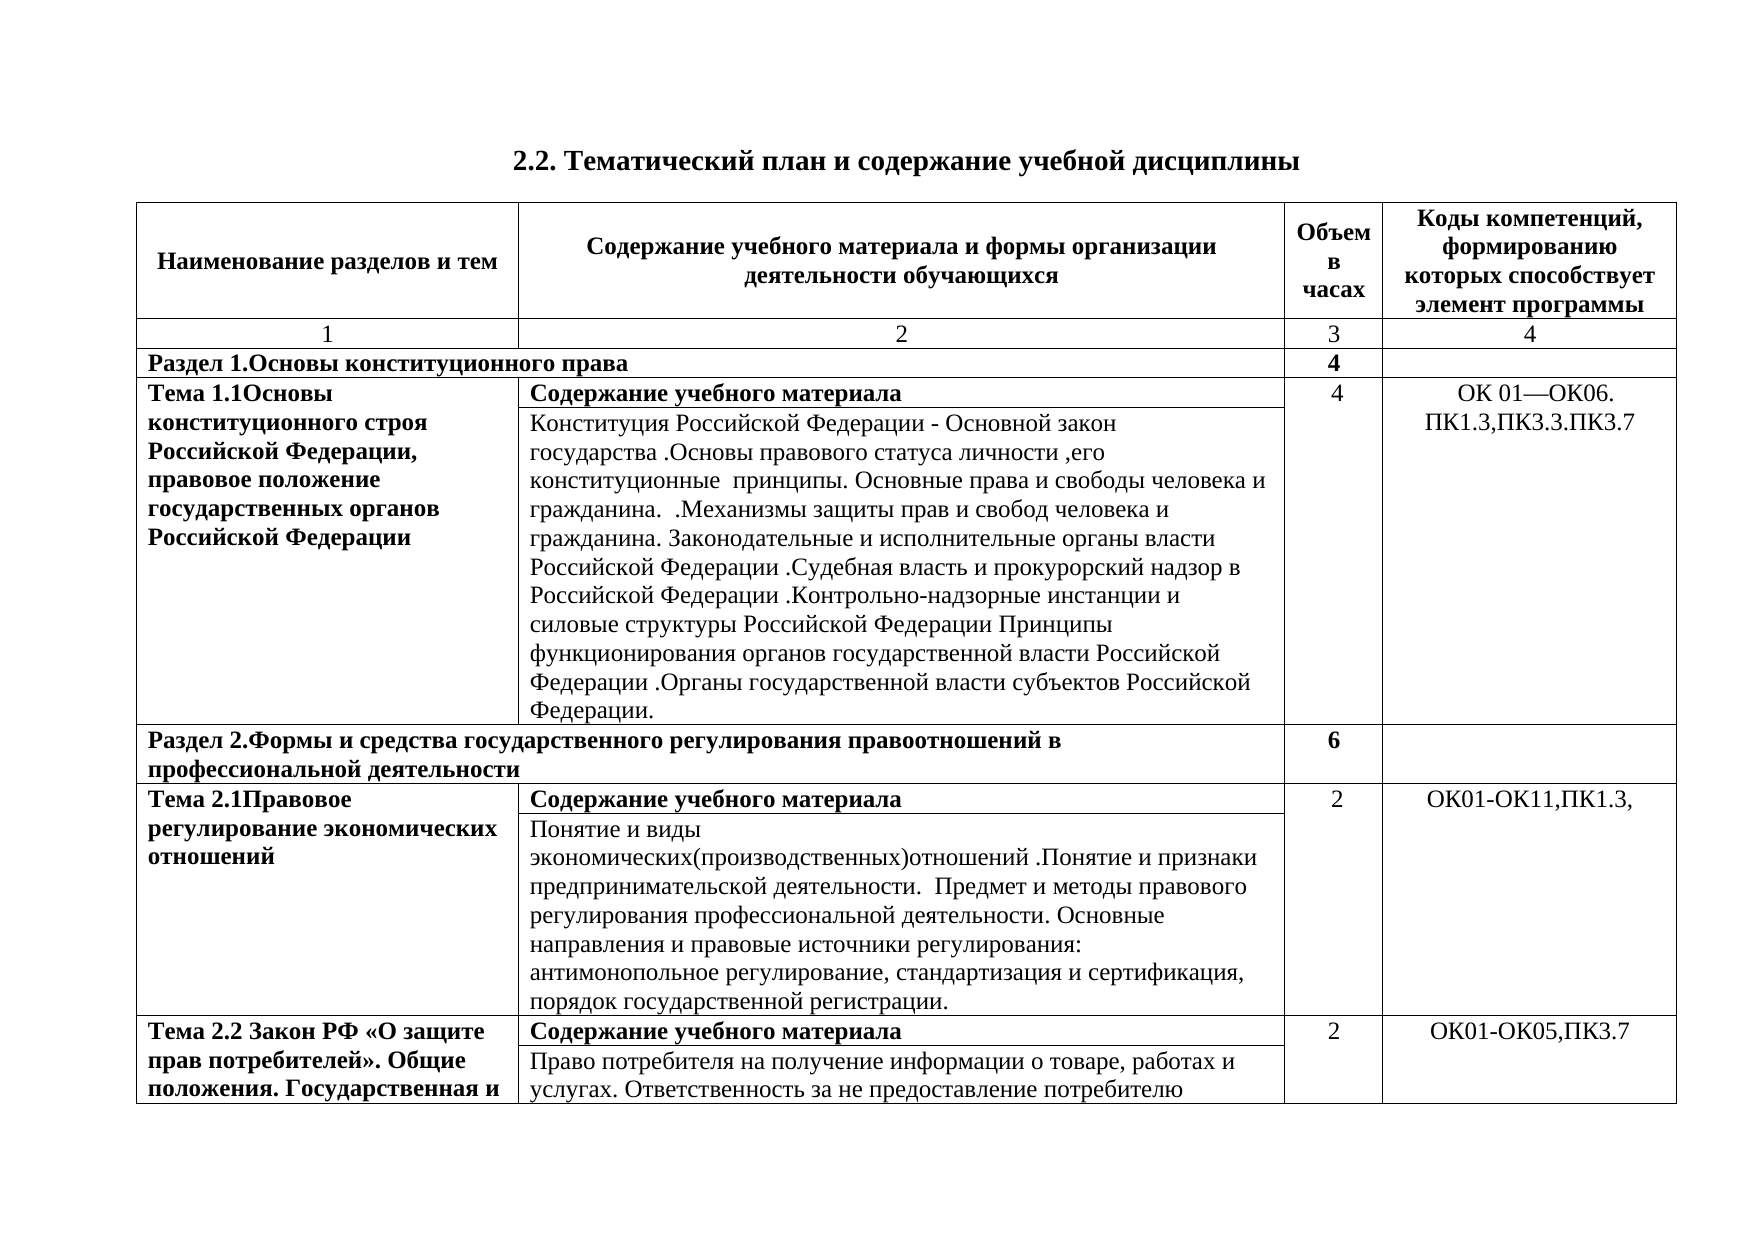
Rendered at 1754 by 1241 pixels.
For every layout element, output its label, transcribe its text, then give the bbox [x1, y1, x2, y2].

table_cell ОК01-ОК11,ПК1.3, [1383, 784, 1676, 1015]
table_cell Тема 1.1Основы конституционного строя Российской Федерации, правовое положение государственных органов Российской Федерации [137, 378, 518, 724]
table_cell 4 [1285, 349, 1382, 377]
table_cell Тема 2.2 Закон РФ «О защите прав потребителей». Общие положения. Государственная и общественная защита прав потребителей. [137, 1016, 518, 1103]
table_cell Содержание учебного материала [519, 378, 1284, 407]
table_cell Понятие и виды экономических(производственных)отношений .Понятие и признаки предпринимательской деятельности. Предмет и методы правового регулирования профессиональной деятельности. Основные направления и правовые источники регулирования: антимонопольное регулирование, стандартизация и сертификация, порядок государственной регистрации. [519, 814, 1284, 1015]
table_cell 2 [519, 319, 1284, 347]
table_cell Конституция Российской Федерации - Основной закон государства .Основы правового статуса личности ,его конституционные принципы. Основные права и свободы человека и гражданина. .Механизмы защиты прав и свобод человека и гражданина. Законодательные и исполнительные органы власти Российской Федерации .Судебная власть и прокурорский надзор в Российской Федерации .Контрольно-надзорные инстанции и силовые структуры Российской Федерации Принципы функционирования органов государственной власти Российской Федерации .Органы государственной власти субъектов Российской Федерации. [519, 408, 1284, 724]
table_cell 4 [1285, 378, 1382, 724]
table_cell 1 [137, 319, 518, 347]
table_cell Тема 2.1Правовое регулирование экономических отношений [137, 784, 518, 1015]
table_cell [1383, 349, 1676, 377]
table_cell Содержание учебного материала [519, 784, 1284, 813]
table_cell Раздел 2.Формы и средства государственного регулирования правоотношений в профессиональной деятельности [137, 725, 1284, 783]
table_cell 2 [1285, 1016, 1382, 1103]
table_header Коды компетенций, формированию которых способствует элемент программы [1383, 203, 1676, 318]
table_header Содержание учебного материала и формы организации деятельности обучающихся [519, 203, 1284, 318]
table_cell ОК 01—ОК06. ПК1.3,ПК3.3.ПК3.7 [1383, 378, 1676, 724]
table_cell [519, 1046, 1284, 1103]
table_cell [1383, 725, 1676, 783]
text 2.2. Тематический план и содержание учебной дисциплины [148, 143, 1665, 177]
table_cell 4 [1383, 319, 1676, 347]
table_header Объем в часах [1285, 203, 1382, 318]
table_cell 2 [1285, 784, 1382, 1015]
table_cell 3 [1285, 319, 1382, 347]
table_cell 6 [1285, 725, 1382, 783]
table_header Наименование разделов и тем [137, 203, 518, 318]
table_cell Раздел 1.Основы конституционного права [137, 349, 1284, 377]
table_cell Содержание учебного материала [519, 1016, 1284, 1045]
table_cell ОК01-ОК05,ПК3.7 [1383, 1016, 1676, 1103]
